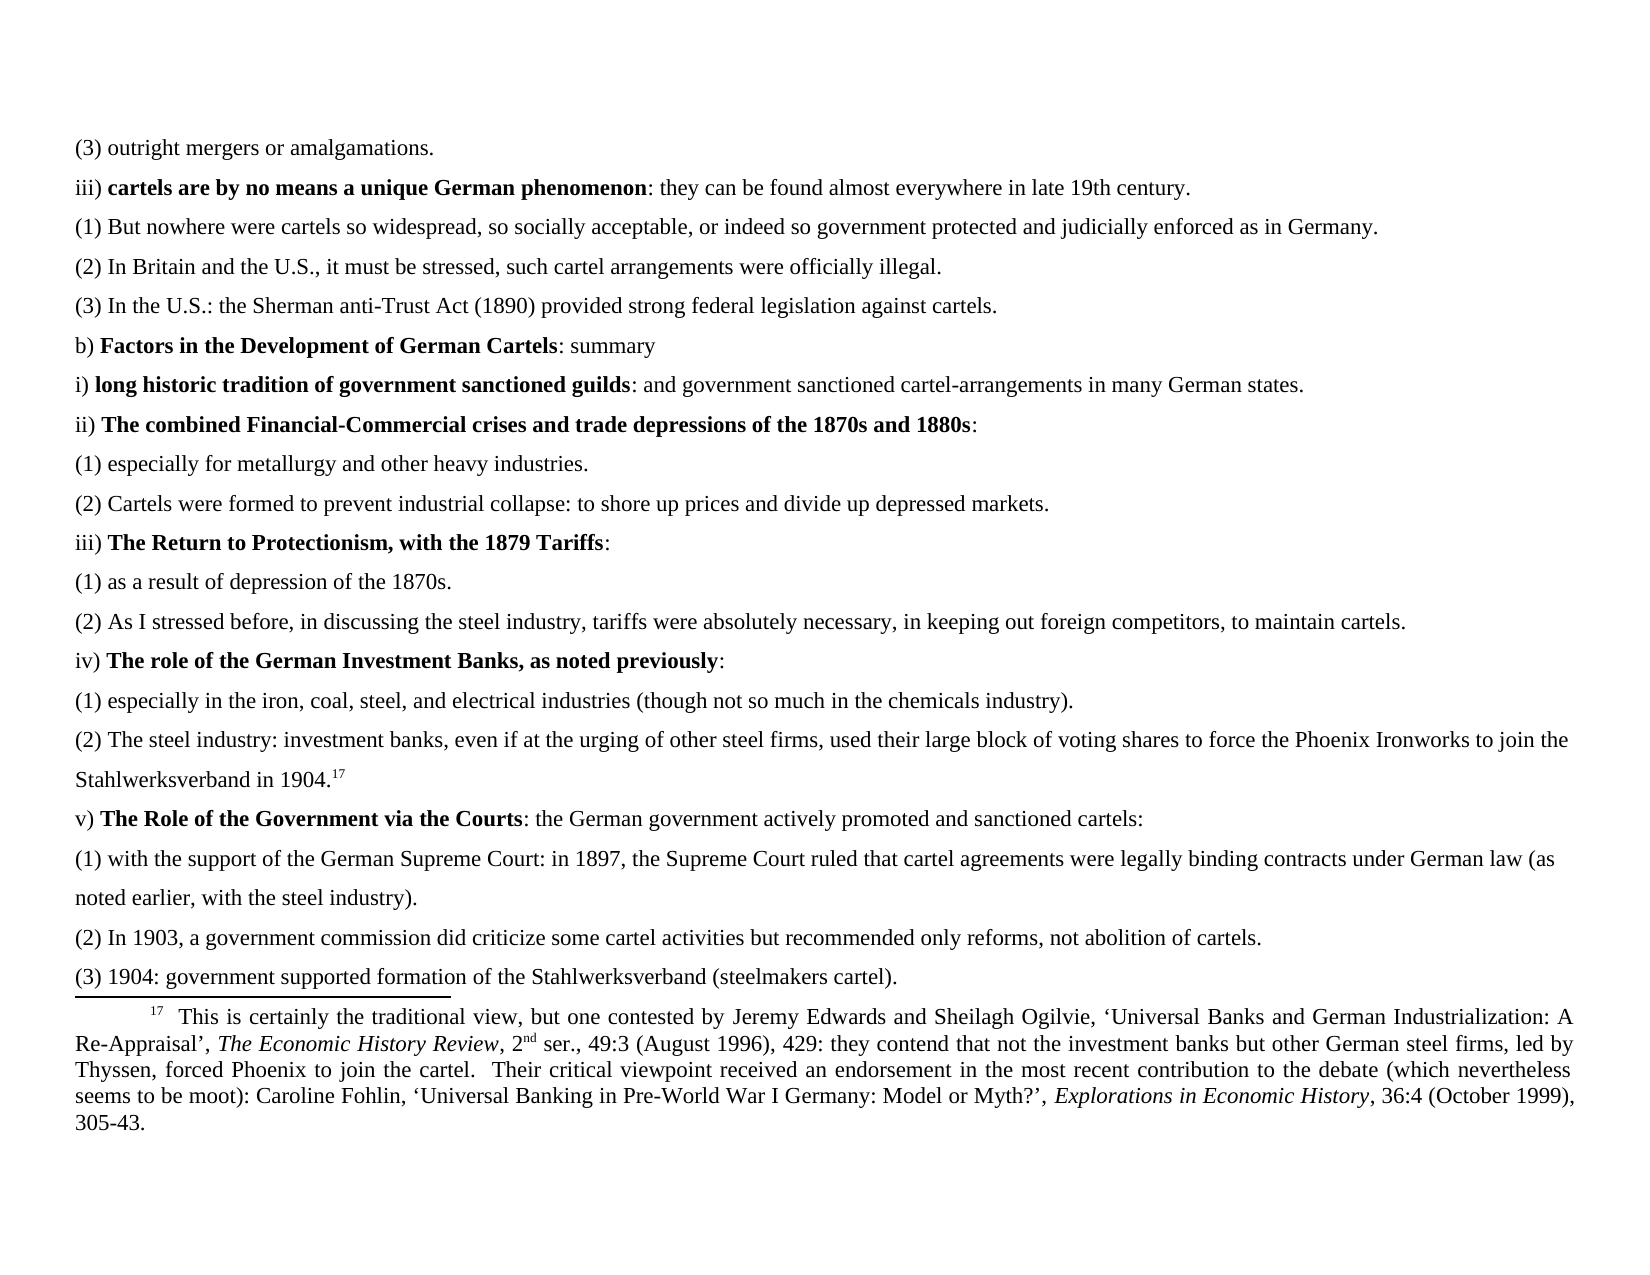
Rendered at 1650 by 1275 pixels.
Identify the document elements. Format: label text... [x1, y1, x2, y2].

text (3) outright mergers or amalgamations. [75, 134, 1575, 161]
text b) Factors in the Development of German Cartels: summary [75, 332, 1575, 358]
text (2) In 1903, a government commission did criticize some cartel activities but recommended only reforms, not abolition of cartels. [75, 924, 1575, 950]
text (2) In Britain and the U.S., it must be stressed, such cartel arrangements were officially illegal. [75, 253, 1575, 279]
text iii) cartels are by no means a unique German phenomenon: they can be found almost everywhere in late 19th century. [75, 174, 1575, 200]
text v) The Role of the Government via the Courts: the German government actively promoted and sanctioned cartels: [75, 806, 1575, 832]
text (2) Cartels were formed to prevent industrial collapse: to shore up prices and divide up depressed markets. [75, 490, 1575, 516]
text (3) 1904: government supported formation of the Stahlwerksverband (steelmakers cartel). [75, 963, 1575, 990]
text (1) But nowhere were cartels so widespread, so socially acceptable, or indeed so government protected and judicially enforced as in Germany. [75, 213, 1575, 240]
text iv) The role of the German Investment Banks, as noted previously: [75, 648, 1575, 674]
text (1) as a result of depression of the 1870s. [75, 569, 1575, 595]
text iii) The Return to Protectionism, with the 1879 Tariffs: [75, 529, 1575, 556]
text ii) The combined Financial-Commercial crises and trade depressions of the 1870s and 1880s: [75, 411, 1575, 437]
text (3) In the U.S.: the Sherman anti-Trust Act (1890) provided strong federal legislation against cartels. [75, 292, 1575, 319]
text (1) with the support of the German Supreme Court: in 1897, the Supreme Court ruled that cartel agreements were legally binding contracts under German law (as noted earlier, with the steel industry). [75, 845, 1575, 911]
text i) long historic tradition of government sanctioned guilds: and government sanctioned cartel-arrangements in many German states. [75, 371, 1575, 398]
text (1) especially for metallurgy and other heavy industries. [75, 450, 1575, 477]
text (2) As I stressed before, in discussing the steel industry, tariffs were absolutely necessary, in keeping out foreign competitors, to maintain cartels. [75, 608, 1575, 634]
text (2) The steel industry: investment banks, even if at the urging of other steel firms, used their large block of voting shares to force the Phoenix Ironworks to join the Stahlwerksverband in 1904. [75, 727, 1575, 792]
text (1) especially in the iron, coal, steel, and electrical industries (though not so much in the chemicals industry). [75, 687, 1575, 713]
